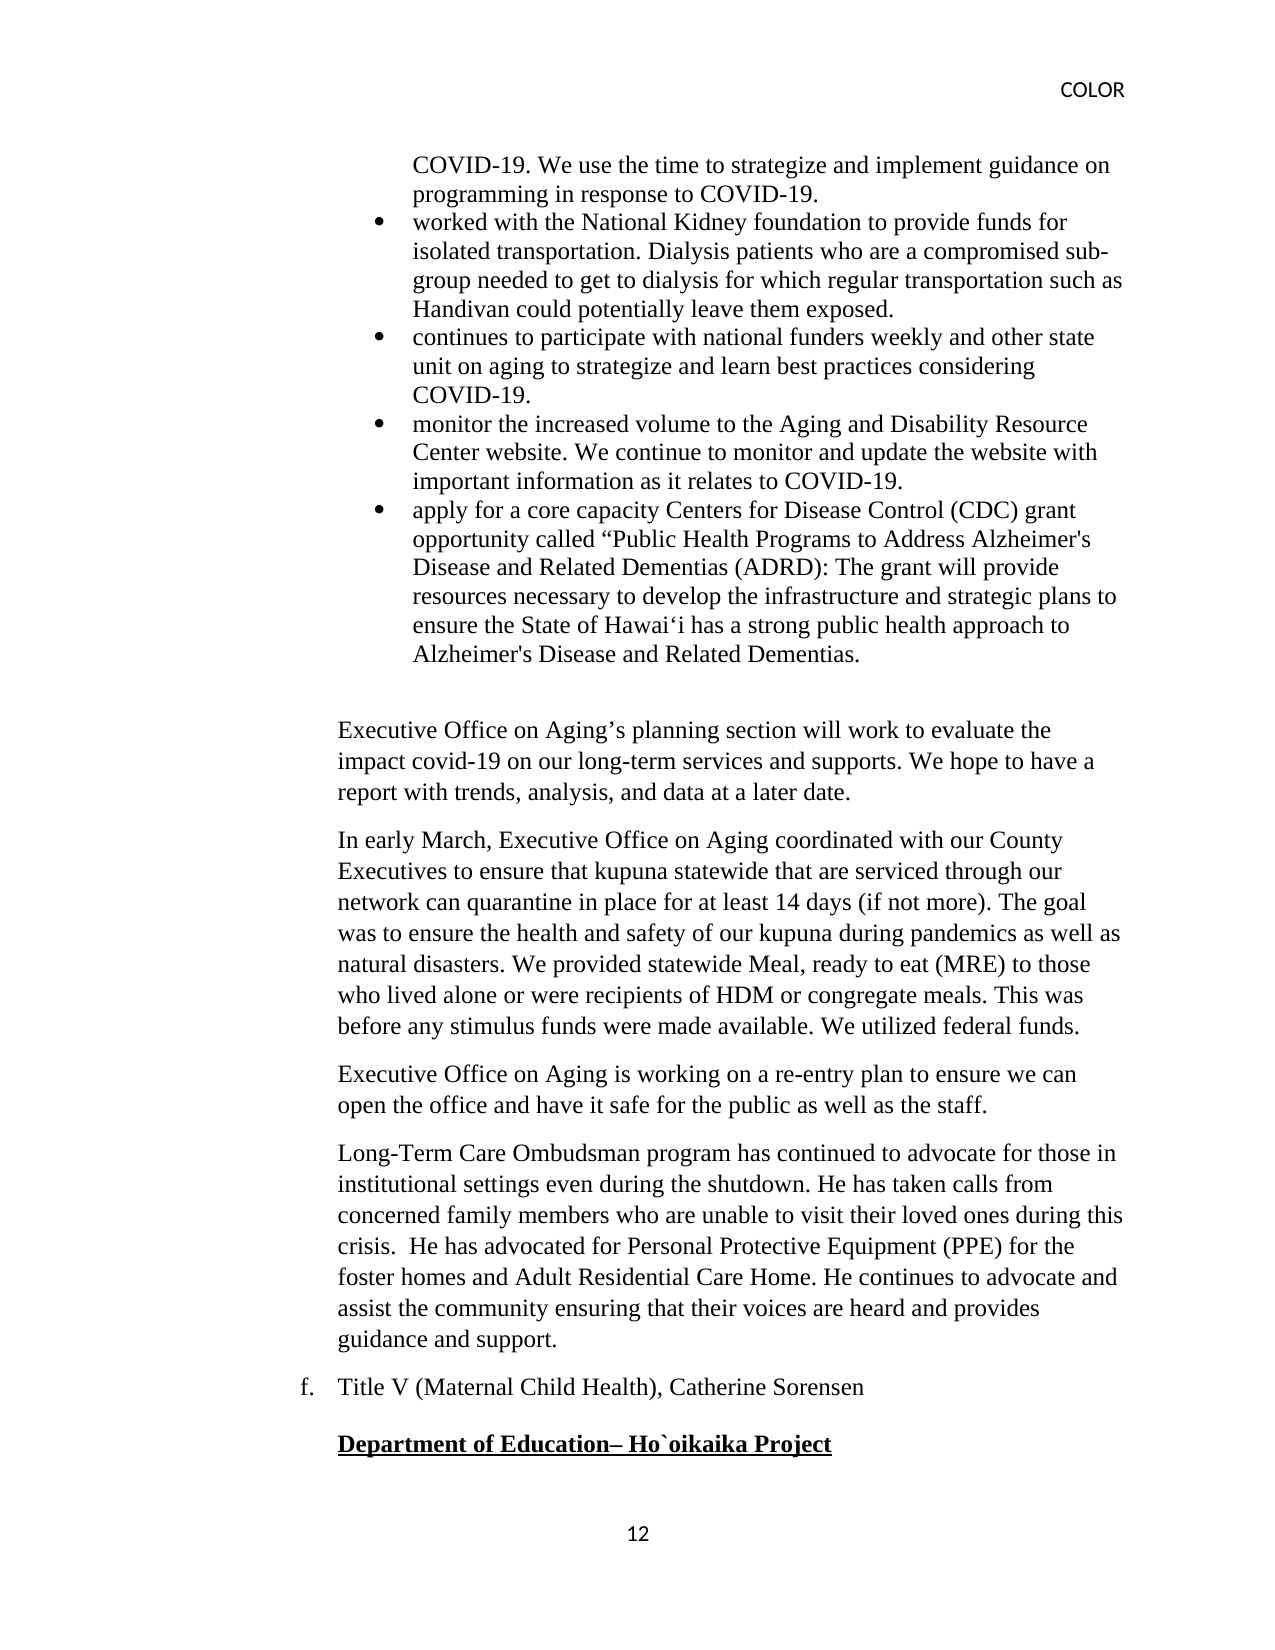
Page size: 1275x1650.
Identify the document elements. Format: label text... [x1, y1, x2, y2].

text In early March, Executive Office on Aging coordinated with our County Executives to ensure that kupuna statewide that are serviced through our network can quarantine in place for at least 14 days (if not more). The goal was to ensure the health and safety of our kupuna during pandemics as well as natural disasters. We provided statewide Meal, ready to eat (MRE) to those who lived alone or were recipients of HDM or congregate meals. This was before any stimulus funds were made available. We utilized federal funds. [337, 825, 1125, 1040]
list worked with the National Kidney foundation to provide funds for isolated transportation. Dialysis patients who are a compromised sub-group needed to get to dialysis for which regular transportation such as Handivan could potentially leave them exposed. [375, 207, 1125, 322]
text Department of Education– Ho`oikaika Project [262, 1429, 1125, 1458]
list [375, 150, 1125, 207]
text Long-Term Care Ombudsman program has continued to advocate for those in institutional settings even during the shutdown. He has taken calls from concerned family members who are unable to visit their loved ones during this crisis. He has advocated for Personal Protective Equipment (PPE) for the foster homes and Adult Residential Care Home. He continues to advocate and assist the community ensuring that their voices are heard and provides guidance and support. [337, 1138, 1125, 1353]
text Executive Office on Aging is working on a re-entry plan to ensure we can open the office and have it safe for the public as well as the staff. [337, 1059, 1125, 1119]
list apply for a core capacity Centers for Disease Control (CDC) grant opportunity called “Public Health Programs to Address Alzheimer's Disease and Related Dementias (ADRD): The grant will provide resources necessary to develop the infrastructure and strategic plans to ensure the State of Hawaiʻi has a strong public health approach to Alzheimer's Disease and Related Dementias. [375, 495, 1125, 667]
text Executive Office on Aging’s planning section will work to evaluate the impact covid-19 on our long-term services and supports. We hope to have a report with trends, analysis, and data at a later date. [337, 715, 1125, 806]
list Title V (Maternal Child Health), Catherine Sorensen [300, 1372, 1125, 1400]
list continues to participate with national funders weekly and other state unit on aging to strategize and learn best practices considering COVID-19. [375, 322, 1125, 409]
list monitor the increased volume to the Aging and Disability Resource Center website. We continue to monitor and update the website with important information as it relates to COVID-19. [375, 409, 1125, 495]
